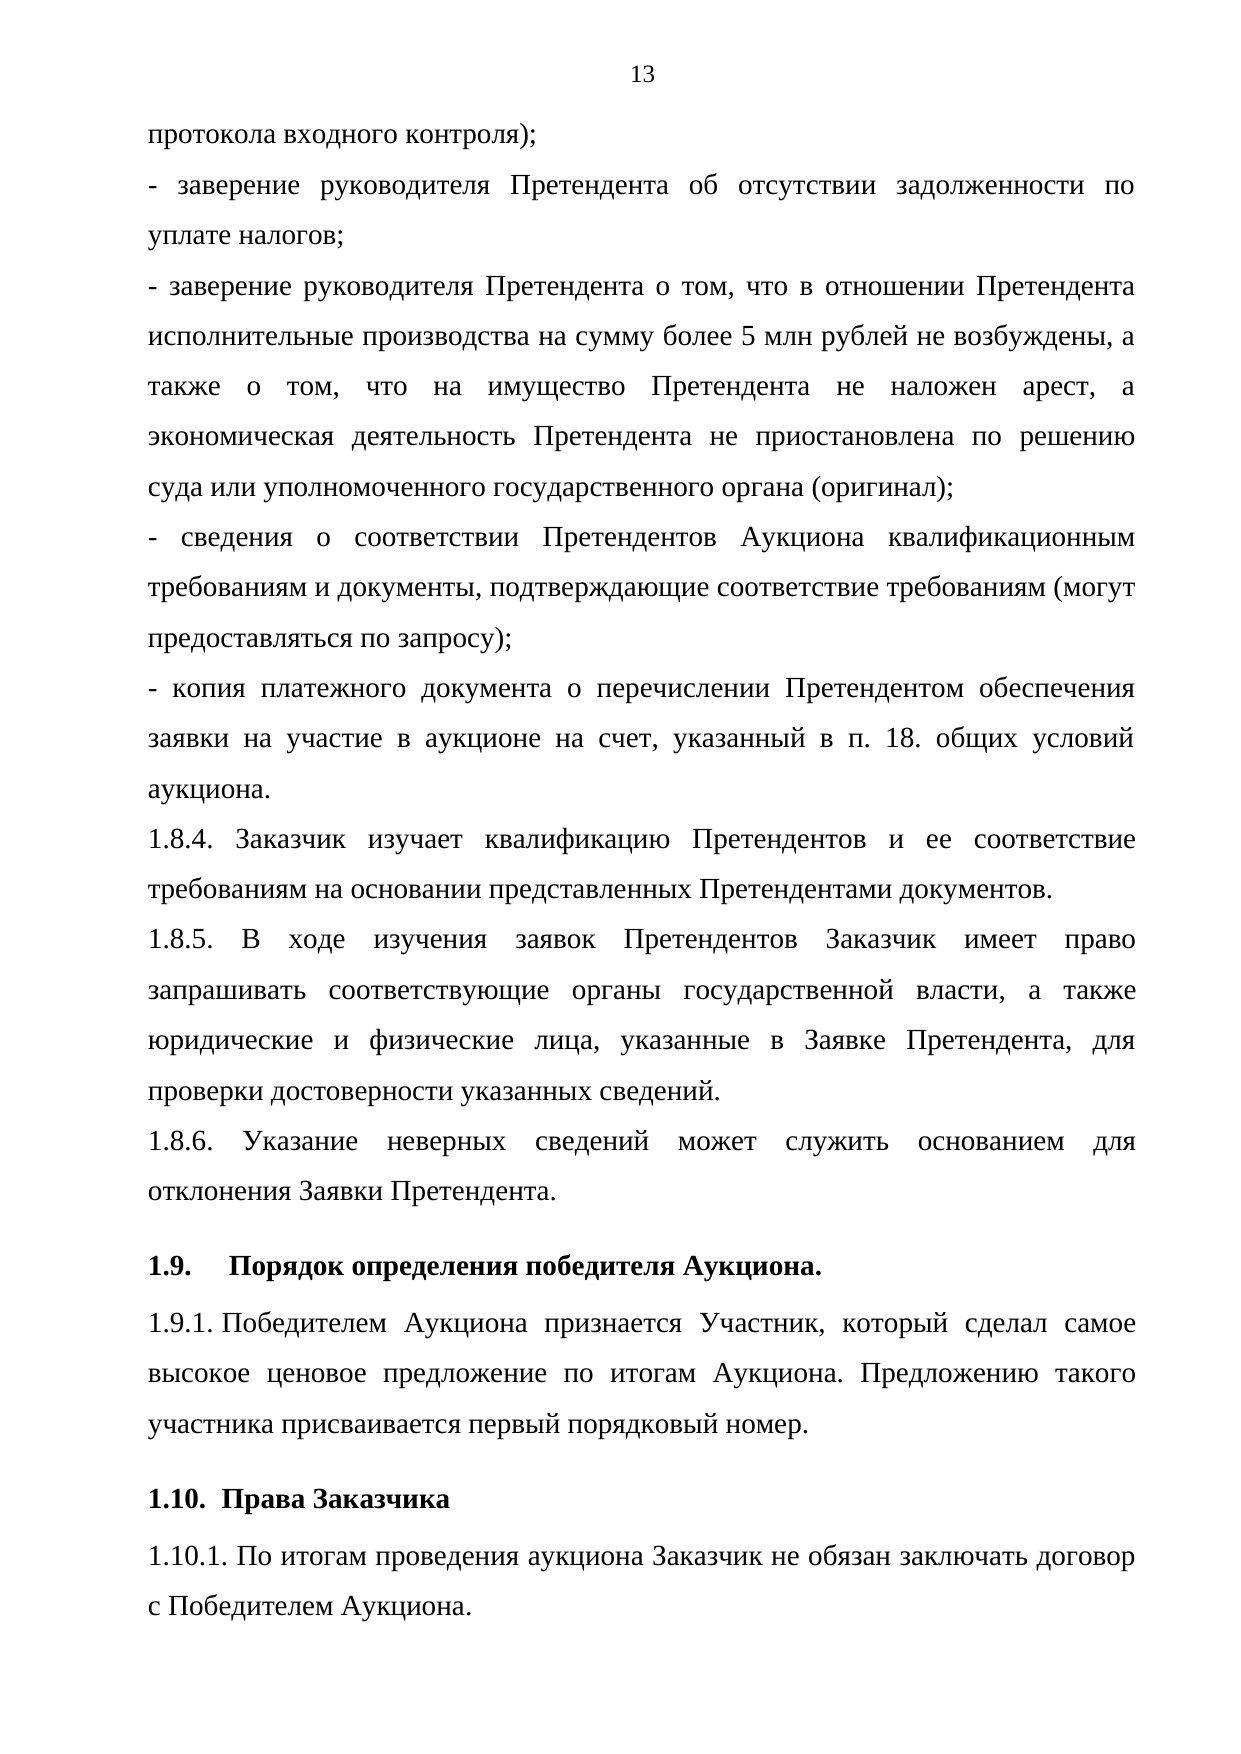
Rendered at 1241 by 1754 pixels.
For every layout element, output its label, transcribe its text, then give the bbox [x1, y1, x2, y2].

text - сведения о соответствии Претендентов Аукциона квалификационным требованиям и документы, подтверждающие соответствие требованиям (могут предоставляться по запросу); [148, 519, 1136, 653]
list 1.8.6. Указание неверных сведений может служить основанием для отклонения Заявки Претендента. [148, 1123, 1137, 1207]
text - копия платежного документа о перечислении Претендентом обеспечения заявки на участие в аукционе на счет, указанный в п. 18. общих условий аукциона. [148, 670, 1136, 804]
list 1.8.4. Заказчик изучает квалификацию Претендентов и ее соответствие требованиям на основании представленных Претендентами документов. [148, 821, 1137, 905]
list 1.8.5. В ходе изучения заявок Претендентов Заказчик имеет право запрашивать соответствующие органы государственной власти, а также юридические и физические лица, указанные в Заявке Претендента, для проверки достоверности указанных сведений. [148, 922, 1137, 1106]
list По итогам проведения аукциона Заказчик не обязан заключать договор с Победителем Аукциона. [148, 1538, 1137, 1621]
list Права Заказчика [148, 1481, 1137, 1514]
text - заверение руководителя Претендента о том, что в отношении Претендента исполнительные производства на сумму более 5 млн рублей не возбуждены, а также о том, что на имущество Претендента не наложен арест, а экономическая деятельность Претендента не приостановлена по решению суда или уполномоченного государственного органа (оригинал); [148, 268, 1136, 502]
list Порядок определения победителя Аукциона. [148, 1248, 1137, 1282]
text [148, 117, 1136, 150]
text - заверение руководителя Претендента об отсутствии задолженности по уплате налогов; [148, 167, 1136, 251]
list Победителем Аукциона признается Участник, который сделал самое высокое ценовое предложение по итогам Аукциона. Предложению такого участника присваивается первый порядковый номер. [148, 1305, 1137, 1439]
